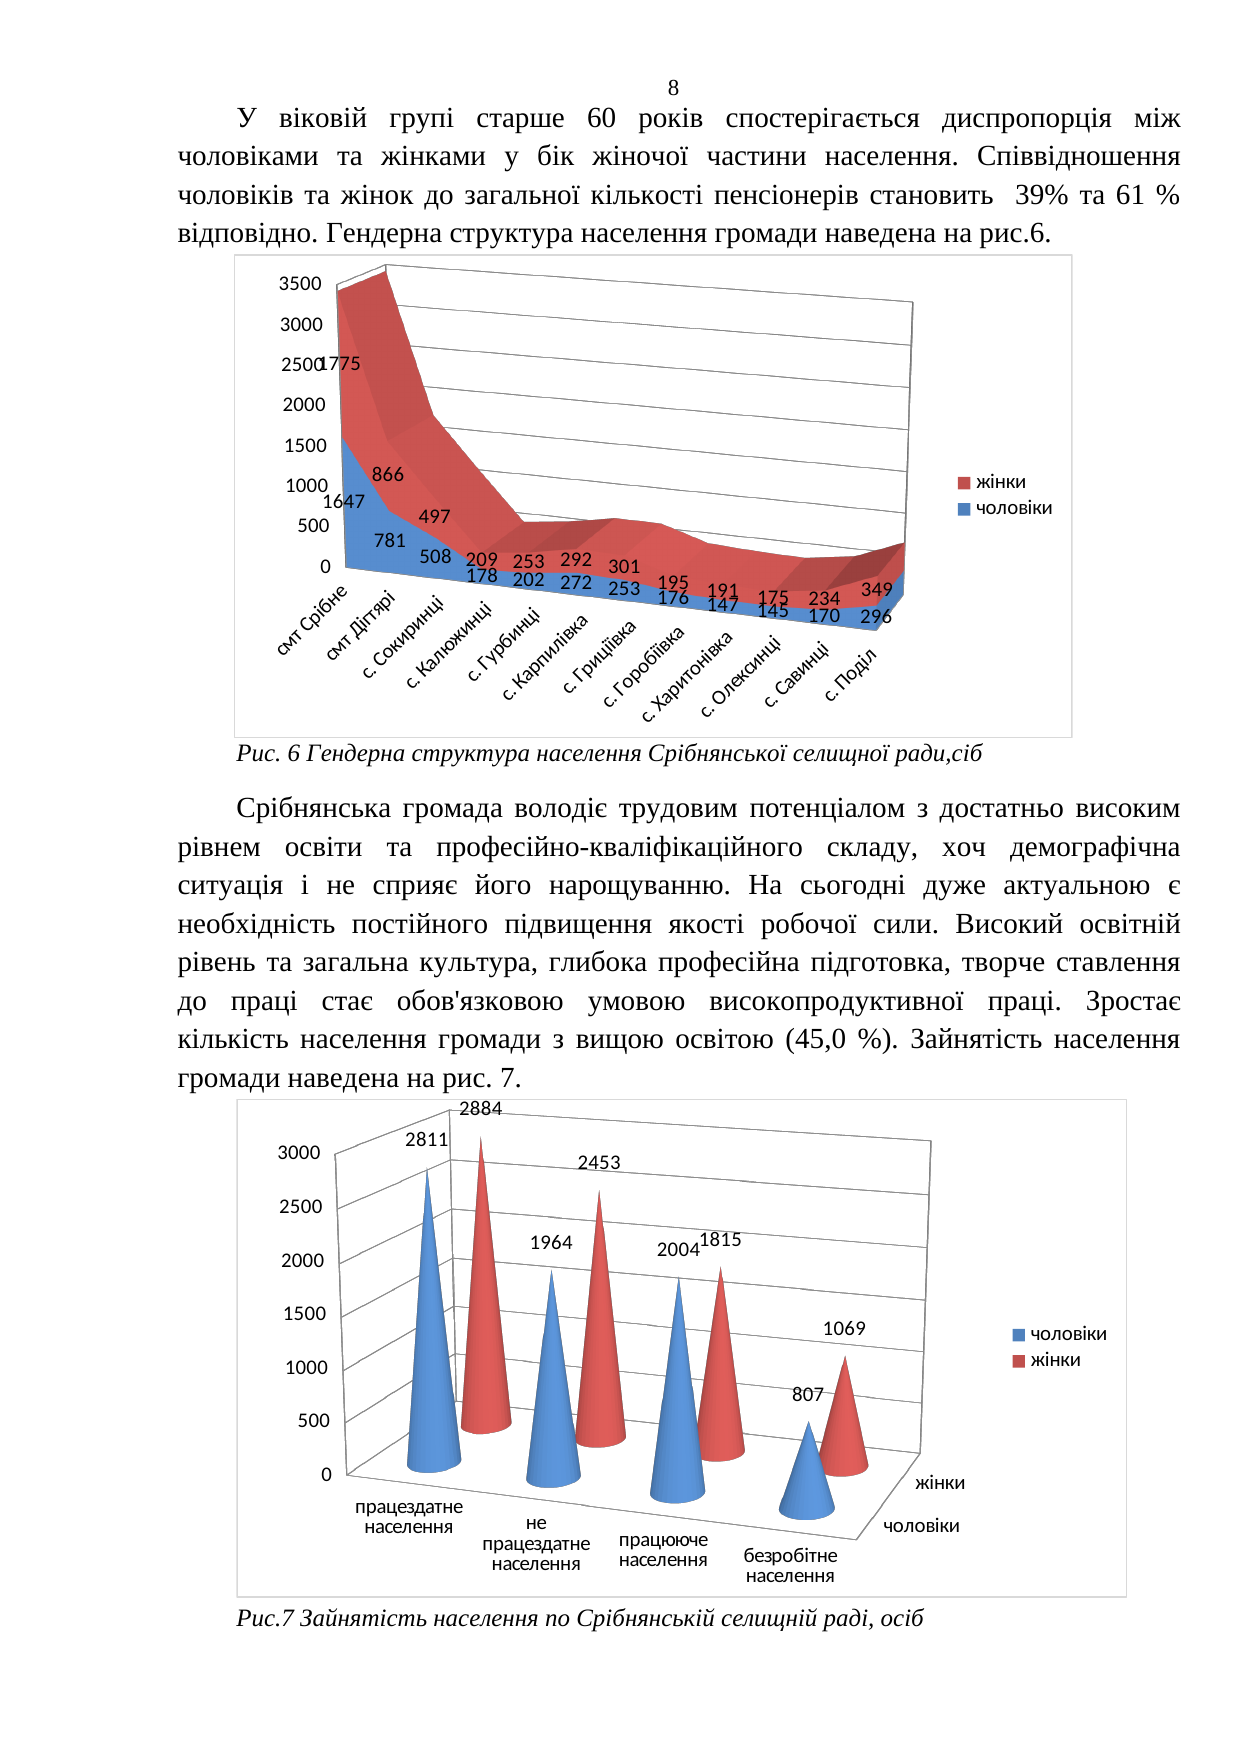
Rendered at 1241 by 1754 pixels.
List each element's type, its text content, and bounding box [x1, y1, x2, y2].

text Срібнянська громада володіє трудовим потенціалом з достатньо високим рівнем освіти та професійно-кваліфікаційного складу, хоч демографічна ситуація і не сприяє його нарощуванню. На сьогодні дуже актуальною є необхідність постійного підвищення якості робочої сили. Високий освітній рівень та загальна культура, глибока професійна підготовка, творче ставлення до праці стає обов'язковою умовою високопродуктивної праці. Зростає кількість населення громади з вищою освітою (45,0 %). Зайнятість населення громади наведена на рис. 7. [177, 790, 1182, 1093]
text Рис. 6 Гендерна структура населення Срібнянської селищної ради,сіб [177, 738, 1182, 767]
text У віковій групі старше 60 років спостерігається диспропорція між чоловіками та жінками у бік жіночої частини населення. Співвідношення чоловіків та жінок до загальної кількості пенсіонерів становить 39% та 61 % відповідно. Гендерна структура населення громади наведена на рис.6. [177, 100, 1182, 249]
text Рис.7 Зайнятість населення по Срібнянській селищній раді, осіб [177, 1603, 1182, 1632]
